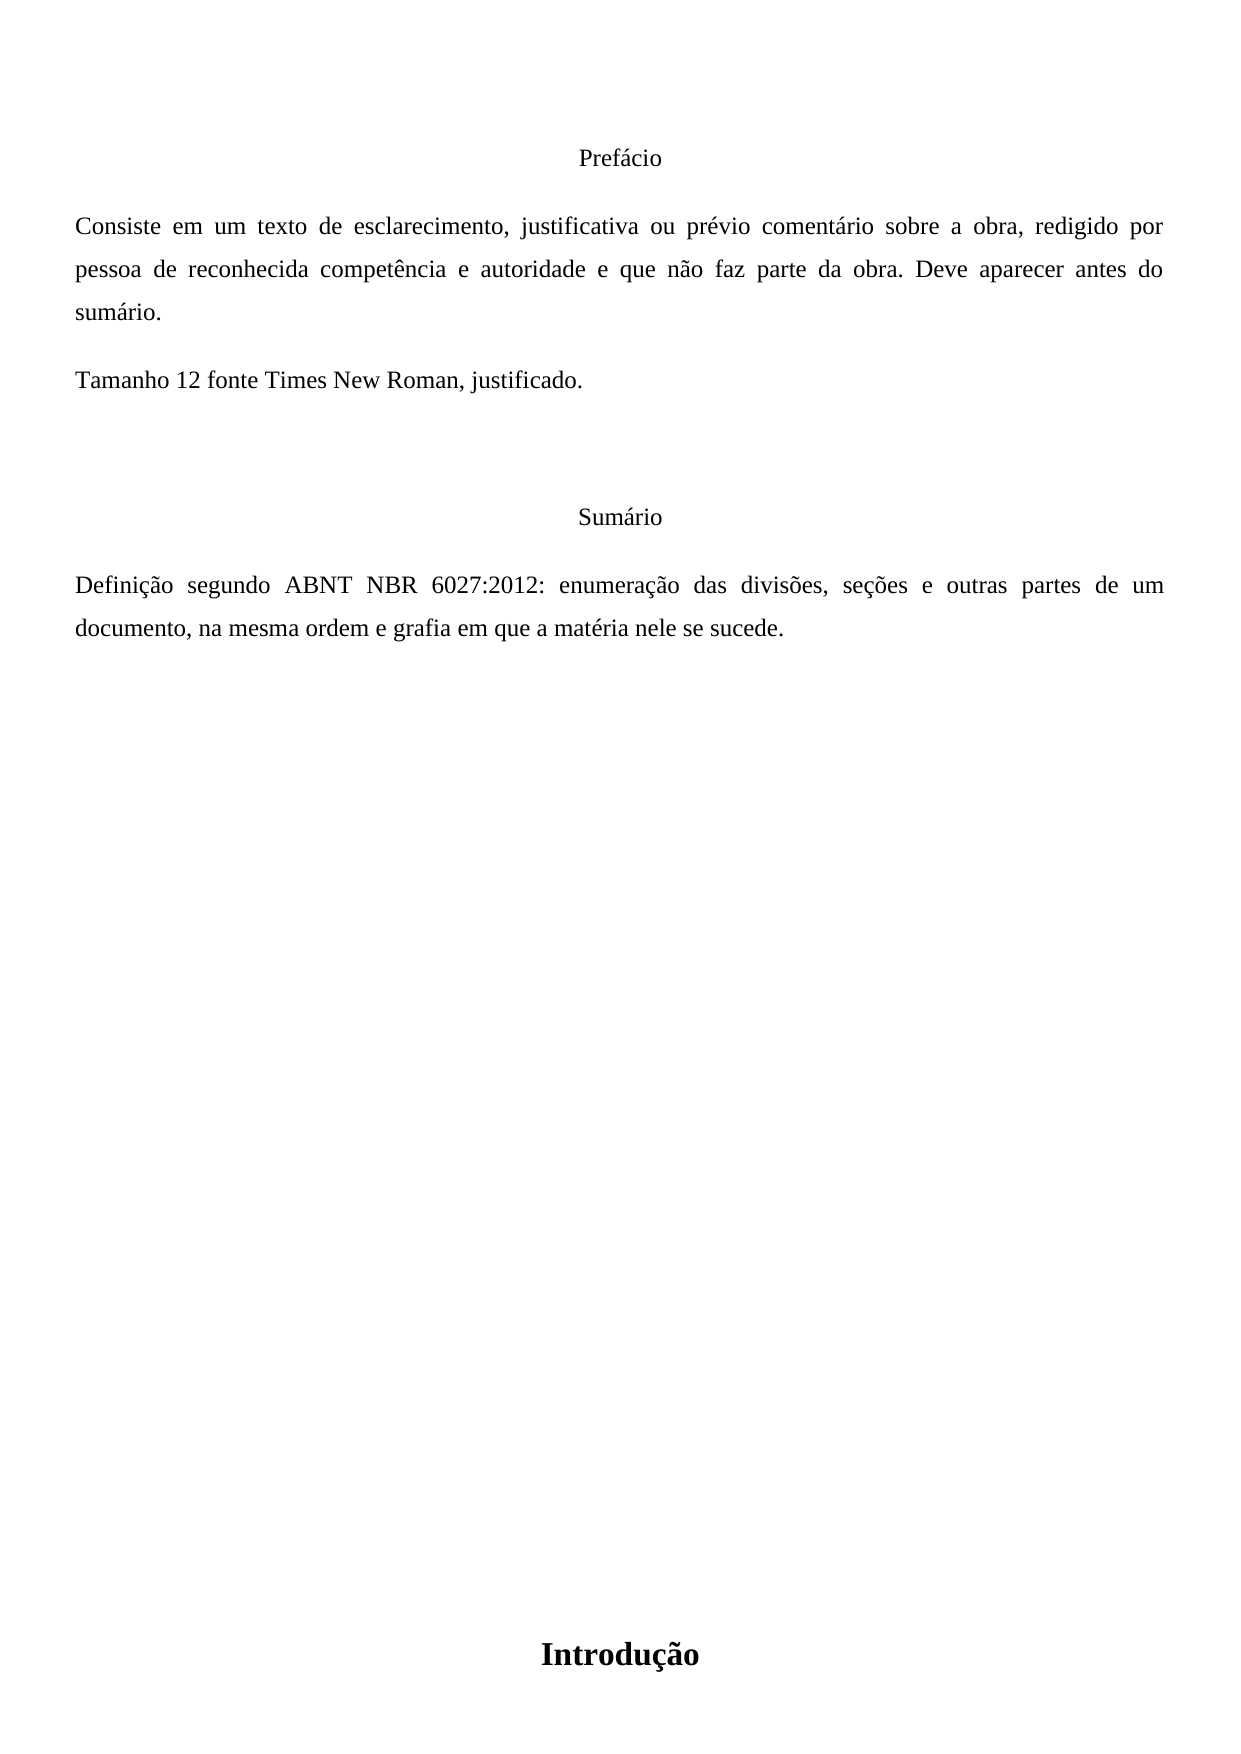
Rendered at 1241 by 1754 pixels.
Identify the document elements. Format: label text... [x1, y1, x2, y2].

text Tamanho 12 fonte Times New Roman, justificado. [75, 366, 1165, 394]
text Prefácio [75, 143, 1165, 172]
text Sumário [75, 502, 1165, 531]
text Introdução [75, 1634, 1165, 1672]
text Consiste em um texto de esclarecimento, justificativa ou prévio comentário sobre a obra, redigido por pessoa de reconhecida competência e autoridade e que não faz parte da obra. Deve aparecer antes do sumário. [75, 211, 1165, 326]
text Definição segundo ABNT NBR 6027:2012: enumeração das divisões, seções e outras partes de um documento, na mesma ordem e grafia em que a matéria nele se sucede. [75, 570, 1165, 642]
